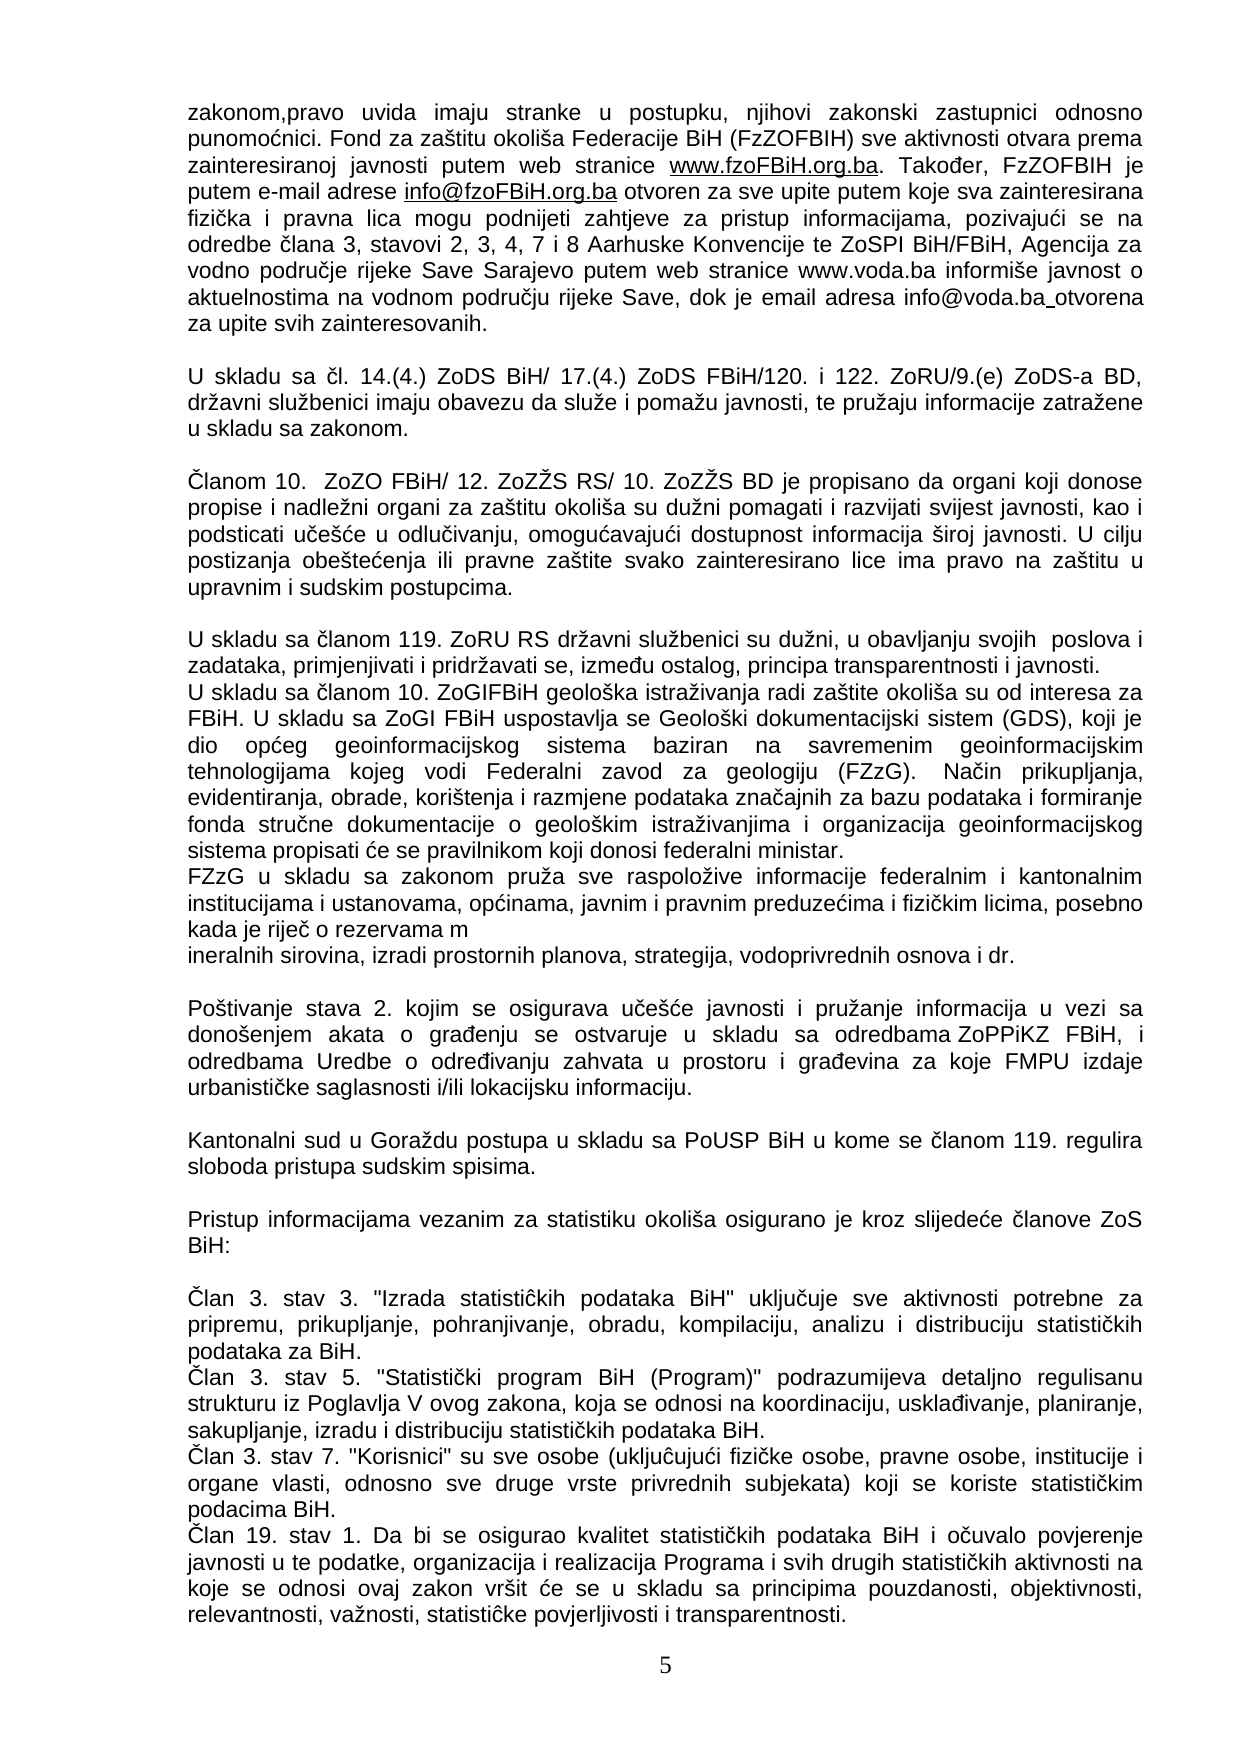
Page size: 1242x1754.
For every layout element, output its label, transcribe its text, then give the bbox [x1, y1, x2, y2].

text Član 3. stav 3. "Izrada statistiĉkih podataka BiH" uključuje sve aktivnosti potrebne za pripremu, prikupljanje, pohranjivanje, obradu, kompilaciju, analizu i distribuciju statističkih podataka za BiH. [187, 1285, 1144, 1364]
text Član 3. stav 7. "Korisnici" su sve osobe (ukljuĉujući fizičke osobe, pravne osobe, institucije i organe vlasti, odnosno sve druge vrste privrednih subjekata) koji se koriste statističkim podacima BiH. [187, 1443, 1144, 1522]
text ineralnih sirovina, izradi prostornih planova, strategija, vodoprivrednih osnova i dr. [187, 942, 1144, 969]
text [187, 99, 1144, 336]
text Član 3. stav 5. "Statistički program BiH (Program)" podrazumijeva detaljno regulisanu strukturu iz Poglavlja V ovog zakona, koja se odnosi na koordinaciju, usklađivanje, planiranje, sakupljanje, izradu i distribuciju statističkih podataka BiH. [187, 1364, 1144, 1443]
text Pristup informacijama vezanim za statistiku okoliša osigurano je kroz slijedeće članove ZoS BiH: [187, 1206, 1144, 1259]
text Poštivanje stava 2. kojim se osigurava učešće javnosti i pružanje informacija u vezi sa donošenjem akata o građenju se ostvaruje u skladu sa odredbama ZoPPiKZ FBiH, i odredbama Uredbe o određivanju zahvata u prostoru i građevina za koje FMPU izdaje urbanističke saglasnosti i/ili lokacijsku informaciju. [187, 995, 1144, 1101]
text Član 19. stav 1. Da bi se osigurao kvalitet statističkih podataka BiH i očuvalo povjerenje javnosti u te podatke, organizacija i realizacija Programa i svih drugih statističkih aktivnosti na koje se odnosi ovaj zakon vršit će se u skladu sa principima pouzdanosti, objektivnosti, relevantnosti, važnosti, statistiĉke povjerljivosti i transparentnosti. [187, 1522, 1144, 1628]
text U skladu sa čl. 14.(4.) ZoDS BiH/ 17.(4.) ZoDS FBiH/120. i 122. ZoRU/9.(e) ZoDS-a BD, državni službenici imaju obavezu da služe i pomažu javnosti, te pružaju informacije zatražene u skladu sa zakonom. [187, 363, 1144, 442]
text U skladu sa članom 119. ZoRU RS državni službenici su dužni, u obavljanju svojih poslova i zadataka, primjenjivati i pridržavati se, između ostalog, principa transparentnosti i javnosti. [187, 626, 1144, 679]
text Kantonalni sud u Goraždu postupa u skladu sa PoUSP BiH u kome se članom 119. regulira sloboda pristupa sudskim spisima. [187, 1127, 1144, 1179]
text Članom 10. ZoZO FBiH/ 12. ZoZŽS RS/ 10. ZoZŽS BD je propisano da organi koji donose propise i nadležni organi za zaštitu okoliša su dužni pomagati i razvijati svijest javnosti, kao i podsticati učešće u odlučivanju, omogućavajući dostupnost informacija široj javnosti. U cilju postizanja obeštećenja ili pravne zaštite svako zainteresirano lice ima pravo na zaštitu u upravnim i sudskim postupcima. [187, 468, 1144, 600]
text U skladu sa članom 10. ZoGIFBiH geološka istraživanja radi zaštite okoliša su od interesa za FBiH. U skladu sa ZoGI FBiH uspostavlja se Geološki dokumentacijski sistem (GDS), koji je dio općeg geoinformacijskog sistema baziran na savremenim geoinformacijskim tehnologijama kojeg vodi Federalni zavod za geologiju (FZzG). Način prikupljanja, evidentiranja, obrade, korištenja i razmjene podataka značajnih za bazu podataka i formiranje fonda stručne dokumentacije o geološkim istraživanjima i organizacija geoinformacijskog sistema propisati će se pravilnikom koji donosi federalni ministar. [187, 679, 1144, 863]
text FZzG u skladu sa zakonom pruža sve raspoložive informacije federalnim i kantonalnim institucijama i ustanovama, općinama, javnim i pravnim preduzećima i fizičkim licima, posebno kada je riječ o rezervama m [187, 863, 1144, 942]
